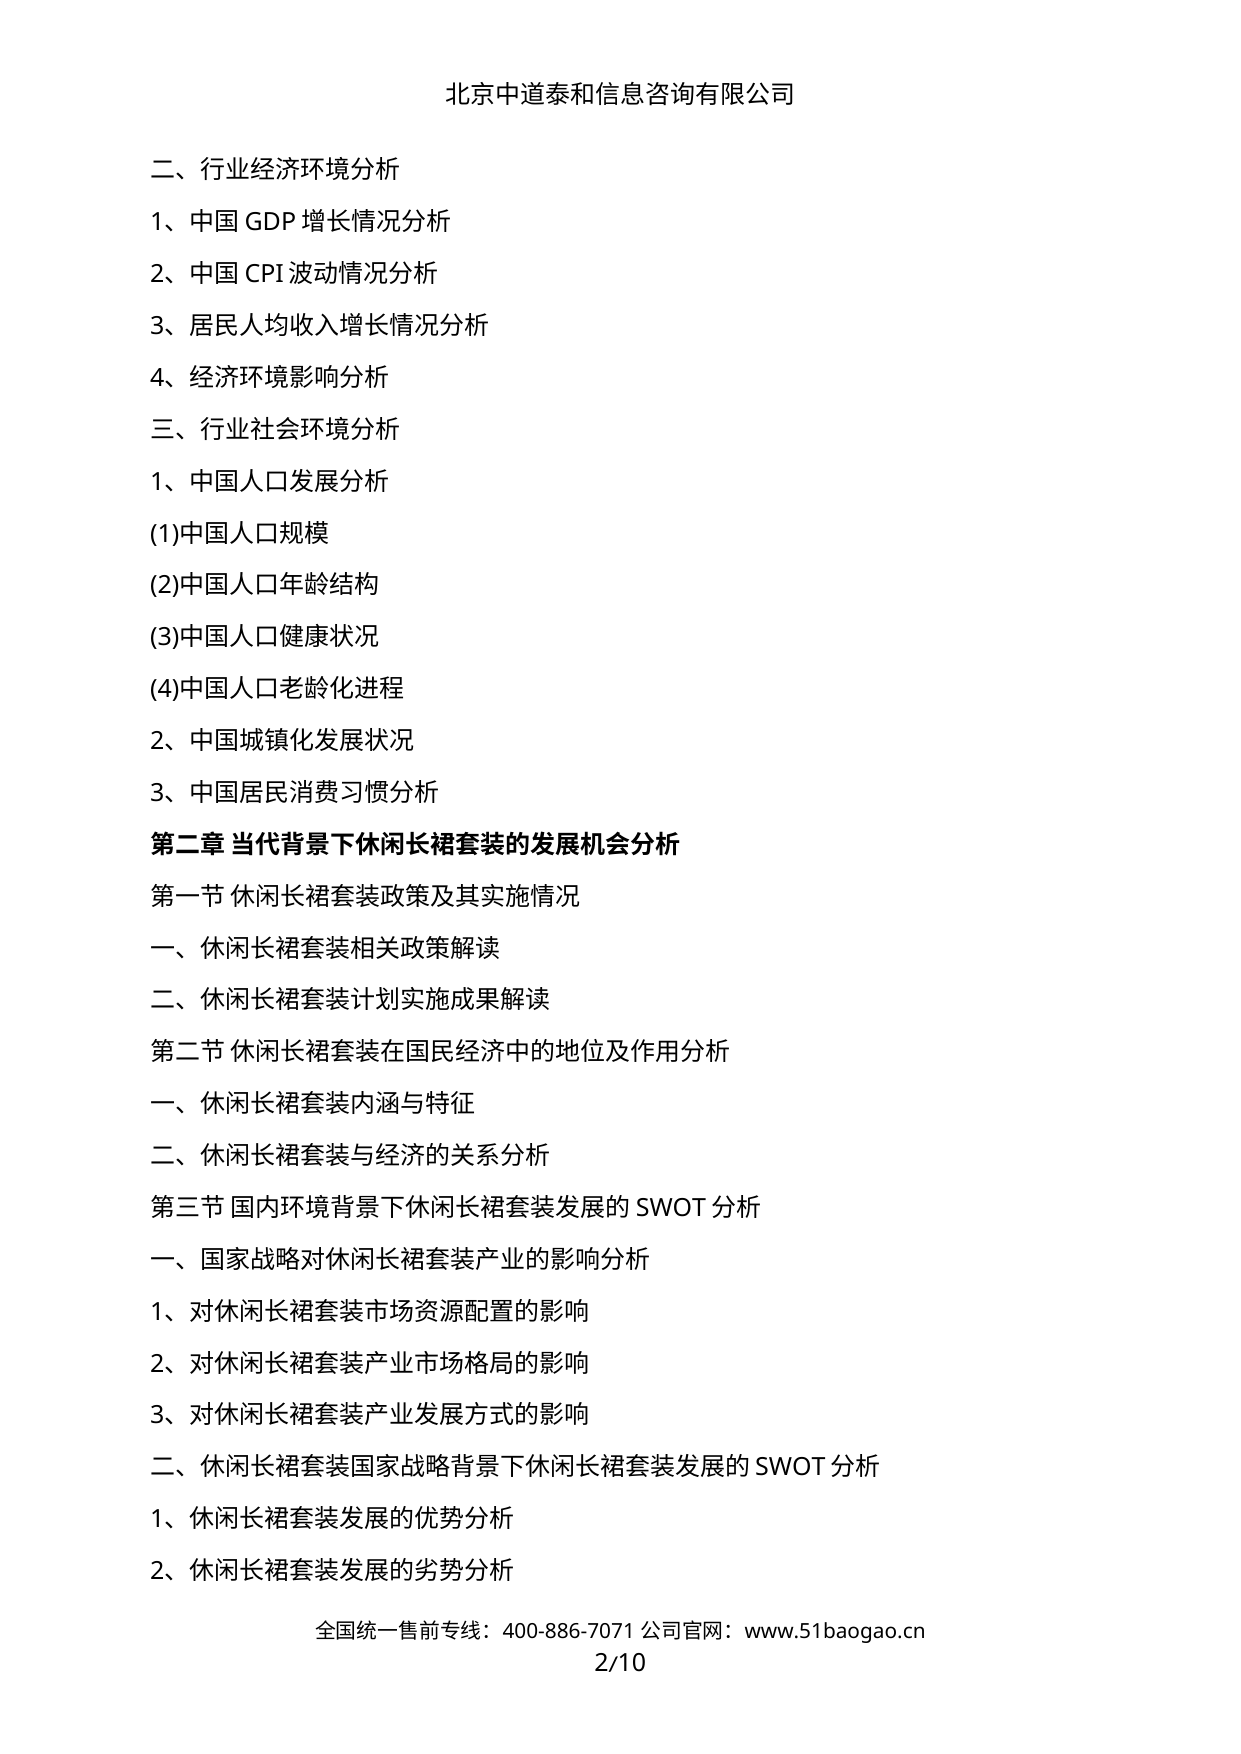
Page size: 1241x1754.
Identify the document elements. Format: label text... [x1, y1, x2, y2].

text (4)中国人口老龄化进程 [150, 669, 1090, 705]
text 1、休闲长裙套装发展的优势分析 [150, 1499, 1090, 1535]
text 第三节 国内环境背景下休闲长裙套装发展的SWOT分析 [150, 1187, 1090, 1224]
text 1、对休闲长裙套装市场资源配置的影响 [150, 1291, 1090, 1327]
text 3、居民人均收入增长情况分析 [150, 306, 1090, 342]
text 三、行业社会环境分析 [150, 409, 1090, 446]
text 2、中国CPI波动情况分析 [150, 254, 1090, 290]
text 4、经济环境影响分析 [150, 357, 1090, 394]
text 1、中国GDP增长情况分析 [150, 202, 1090, 238]
text 一、国家战略对休闲长裙套装产业的影响分析 [150, 1239, 1090, 1276]
text 一、休闲长裙套装相关政策解读 [150, 928, 1090, 964]
text 二、休闲长裙套装计划实施成果解读 [150, 980, 1090, 1016]
text 一、休闲长裙套装内涵与特征 [150, 1084, 1090, 1120]
text 二、休闲长裙套装与经济的关系分析 [150, 1136, 1090, 1172]
text 第二章 当代背景下休闲长裙套装的发展机会分析 [150, 824, 1090, 861]
text (3)中国人口健康状况 [150, 617, 1090, 653]
text 2、对休闲长裙套装产业市场格局的影响 [150, 1343, 1090, 1379]
text 二、行业经济环境分析 [150, 150, 1090, 186]
text 二、休闲长裙套装国家战略背景下休闲长裙套装发展的SWOT分析 [150, 1447, 1090, 1483]
text 第二节 休闲长裙套装在国民经济中的地位及作用分析 [150, 1032, 1090, 1068]
text 2、休闲长裙套装发展的劣势分析 [150, 1551, 1090, 1587]
text (1)中国人口规模 [150, 513, 1090, 549]
text 1、中国人口发展分析 [150, 461, 1090, 497]
text 3、对休闲长裙套装产业发展方式的影响 [150, 1395, 1090, 1431]
text 2、中国城镇化发展状况 [150, 721, 1090, 757]
text (2)中国人口年龄结构 [150, 565, 1090, 601]
text 第一节 休闲长裙套装政策及其实施情况 [150, 876, 1090, 912]
text 3、中国居民消费习惯分析 [150, 772, 1090, 809]
